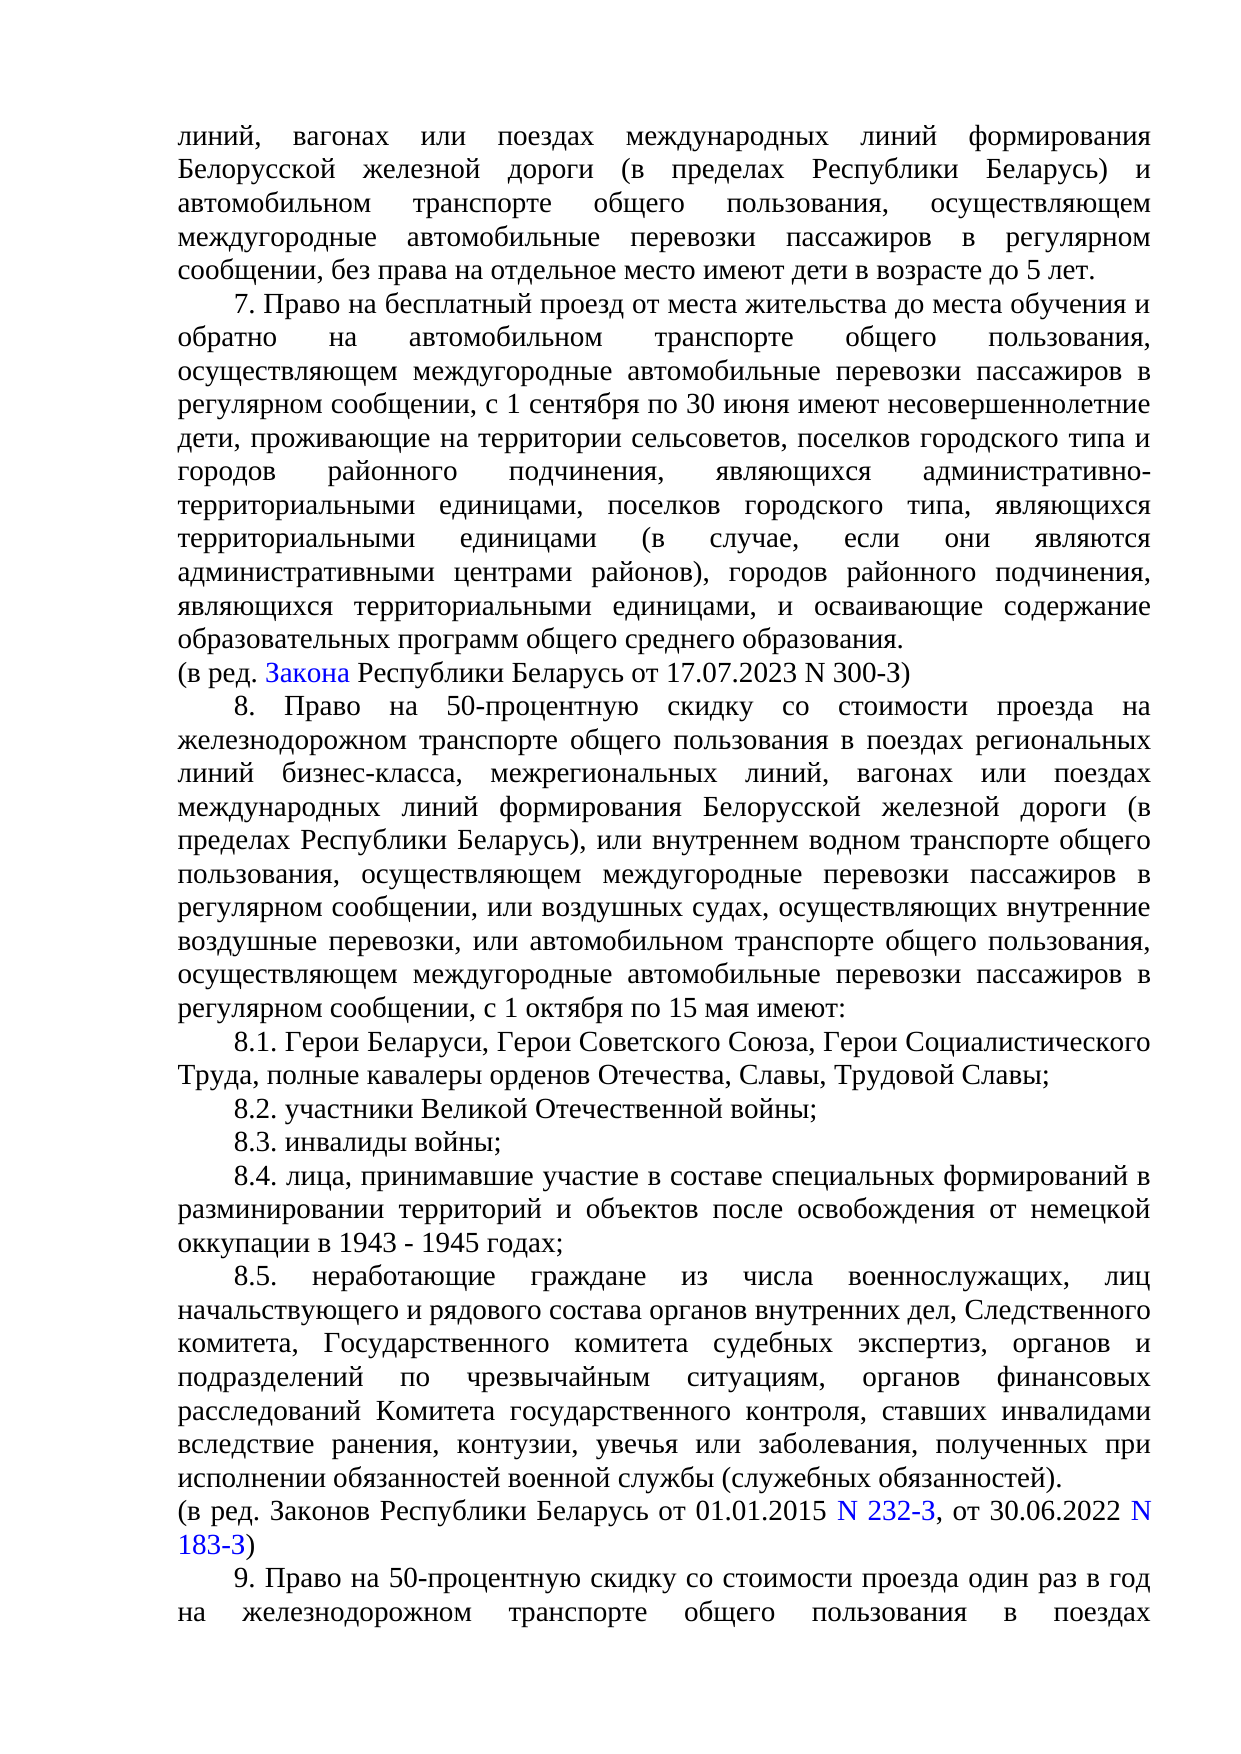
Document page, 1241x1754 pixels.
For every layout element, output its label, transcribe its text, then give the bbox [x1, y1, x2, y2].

text 8.2. участники Великой Отечественной войны; [177, 1091, 1152, 1124]
text 8.4. лица, принимавшие участие в составе специальных формирований в разминировании территорий и объектов после освобождения от немецкой оккупации в 1943 - 1945 годах; [177, 1158, 1152, 1258]
text 8. Право на 50-процентную скидку со стоимости проезда на железнодорожном транспорте общего пользования в поездах региональных линий бизнес-класса, межрегиональных линий, вагонах или поездах международных линий формирования Белорусской железной дороги (в пределах Республики Беларусь), или внутреннем водном транспорте общего пользования, осуществляющем междугородные перевозки пассажиров в регулярном сообщении, или воздушных судах, осуществляющих внутренние воздушные перевозки, или автомобильном транспорте общего пользования, осуществляющем междугородные автомобильные перевозки пассажиров в регулярном сообщении, с 1 октября по 15 мая имеют: [177, 688, 1152, 1024]
text 8.5. неработающие граждане из числа военнослужащих, лиц начальствующего и рядового состава органов внутренних дел, Следственного комитета, Государственного комитета судебных экспертиз, органов и подразделений по чрезвычайным ситуациям, органов финансовых расследований Комитета государственного контроля, ставших инвалидами вследствие ранения, контузии, увечья или заболевания, полученных при исполнении обязанностей военной службы (служебных обязанностей). [177, 1258, 1152, 1493]
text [177, 118, 1152, 286]
text 7. Право на бесплатный проезд от места жительства до места обучения и обратно на автомобильном транспорте общего пользования, осуществляющем междугородные автомобильные перевозки пассажиров в регулярном сообщении, с 1 сентября по 30 июня имеют несовершеннолетние дети, проживающие на территории сельсоветов, поселков городского типа и городов районного подчинения, являющихся административно-территориальными единицами, поселков городского типа, являющихся территориальными единицами (в случае, если они являются административными центрами районов), городов районного подчинения, являющихся территориальными единицами, и осваивающие содержание образовательных программ общего среднего образования. [177, 286, 1152, 655]
text 8.1. Герои Беларуси, Герои Советского Союза, Герои Социалистического Труда, полные кавалеры орденов Отечества, Славы, Трудовой Славы; [177, 1024, 1152, 1091]
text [177, 1560, 1152, 1627]
text (в ред. Законов Республики Беларусь от 01.01.2015 N 232-З, от 30.06.2022 N 183-З) [177, 1493, 1152, 1560]
text 8.3. инвалиды войны; [177, 1124, 1152, 1158]
text (в ред. Закона Республики Беларусь от 17.07.2023 N 300-З) [177, 655, 1152, 688]
